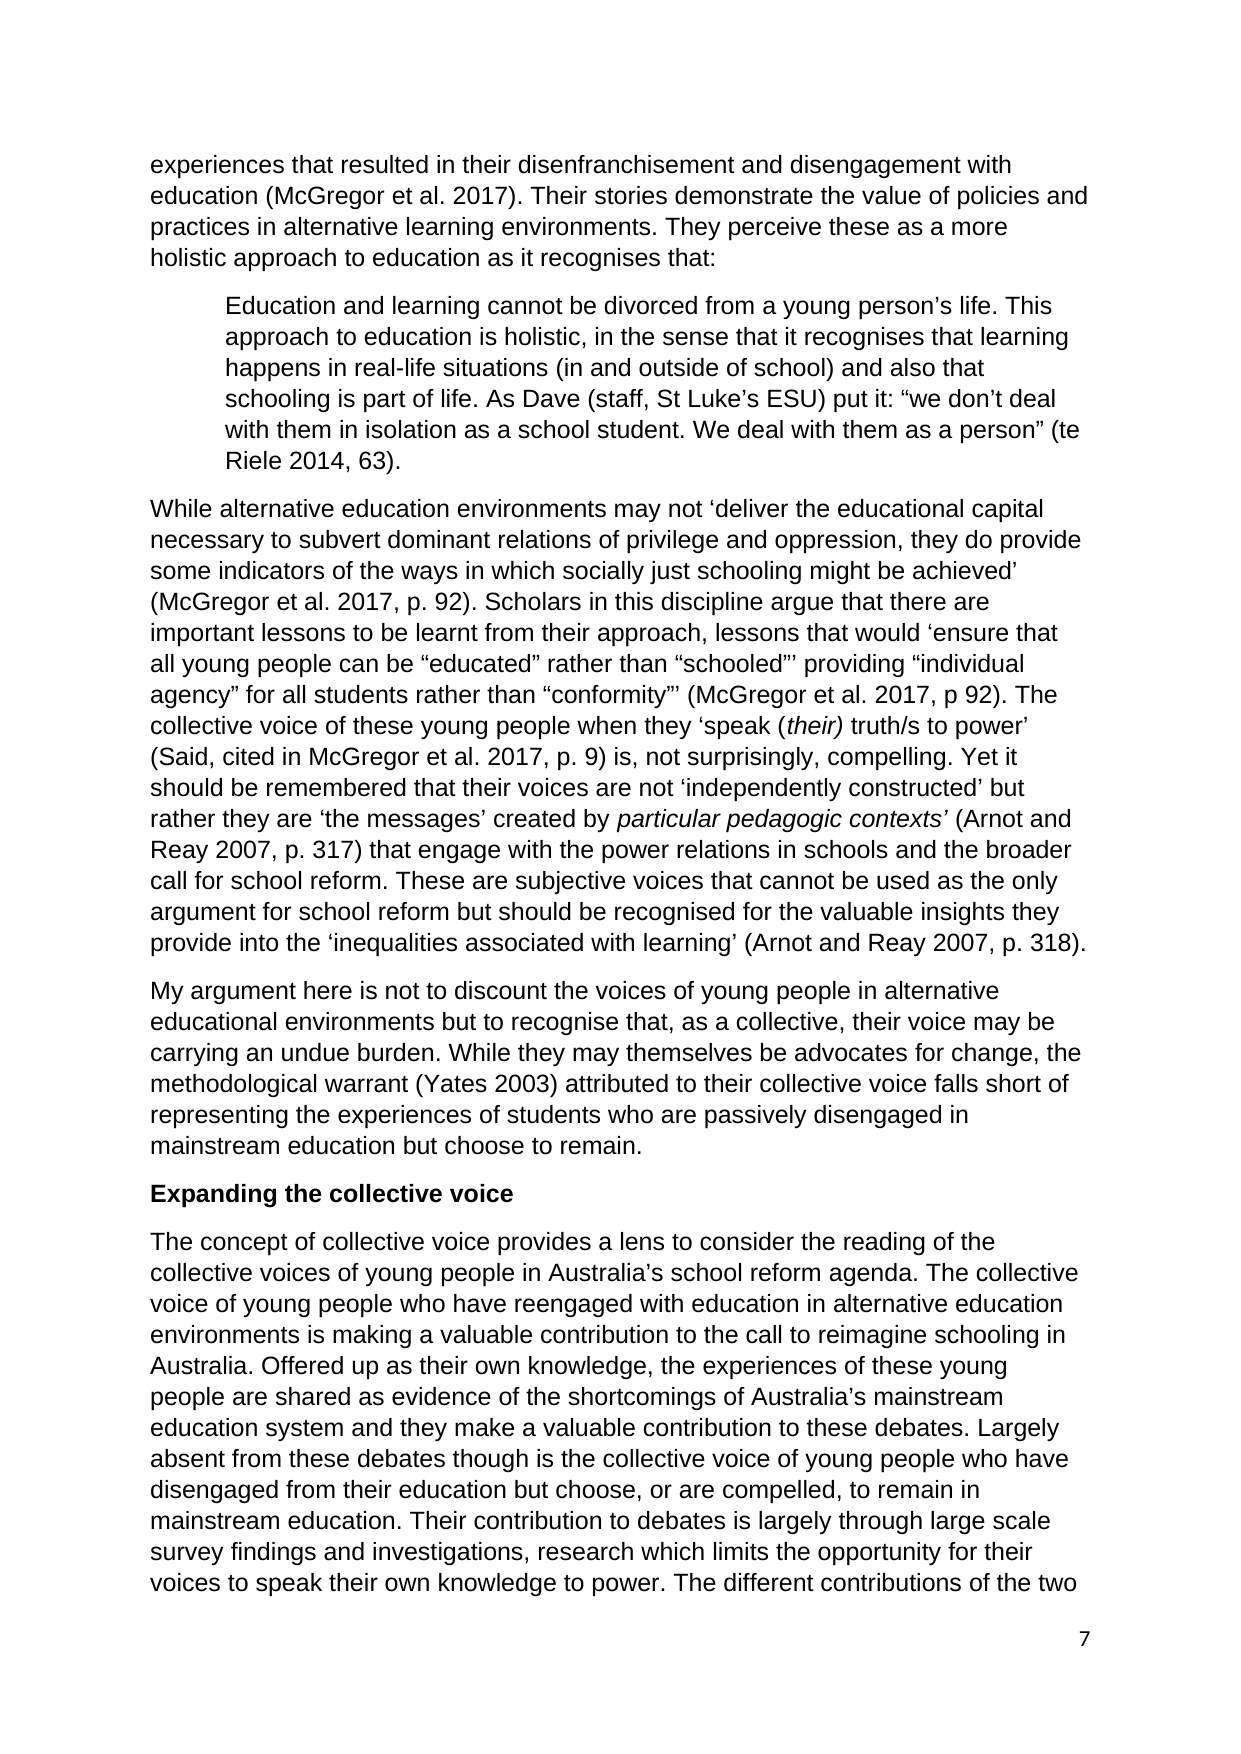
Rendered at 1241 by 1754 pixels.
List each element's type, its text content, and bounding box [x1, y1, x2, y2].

text Expanding the collective voice [150, 1179, 1090, 1208]
text My argument here is not to discount the voices of young people in alternative educational environments but to recognise that, as a collective, their voice may be carrying an undue burden. While they may themselves be advocates for change, the methodological warrant (Yates 2003) attributed to their collective voice falls short of representing the experiences of students who are passively disengaged in mainstream education but choose to remain. [150, 976, 1090, 1160]
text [150, 150, 1090, 272]
text While alternative education environments may not ‘deliver the educational capital necessary to subvert dominant relations of privilege and oppression, they do provide some indicators of the ways in which socially just schooling might be achieved’ (McGregor et al. 2017, p. 92). Scholars in this discipline argue that there are important lessons to be learnt from their approach, lessons that would ‘ensure that all young people can be “educated” rather than “schooled”’ providing “individual agency” for all students rather than “conformity”’ (McGregor et al. 2017, p 92). The collective voice of these young people when they ‘speak (their) truth/s to power’ (Said, cited in McGregor et al. 2017, p. 9) is, not surprisingly, compelling. Yet it should be remembered that their voices are not ‘independently constructed’ but rather they are ‘the messages’ created by particular pedagogic contexts’ (Arnot and Reay 2007, p. 317) that engage with the power relations in schools and the broader call for school reform. These are subjective voices that cannot be used as the only argument for school reform but should be recognised for the valuable insights they provide into the ‘inequalities associated with learning’ (Arnot and Reay 2007, p. 318). [150, 494, 1090, 957]
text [150, 1227, 1090, 1597]
text Education and learning cannot be divorced from a young person’s life. This approach to education is holistic, in the sense that it recognises that learning happens in real-life situations (in and outside of school) and also that schooling is part of life. As Dave (staff, St Luke’s ESU) put it: “we don’t deal with them in isolation as a school student. We deal with them as a person” (te Riele 2014, 63). [225, 291, 1090, 475]
